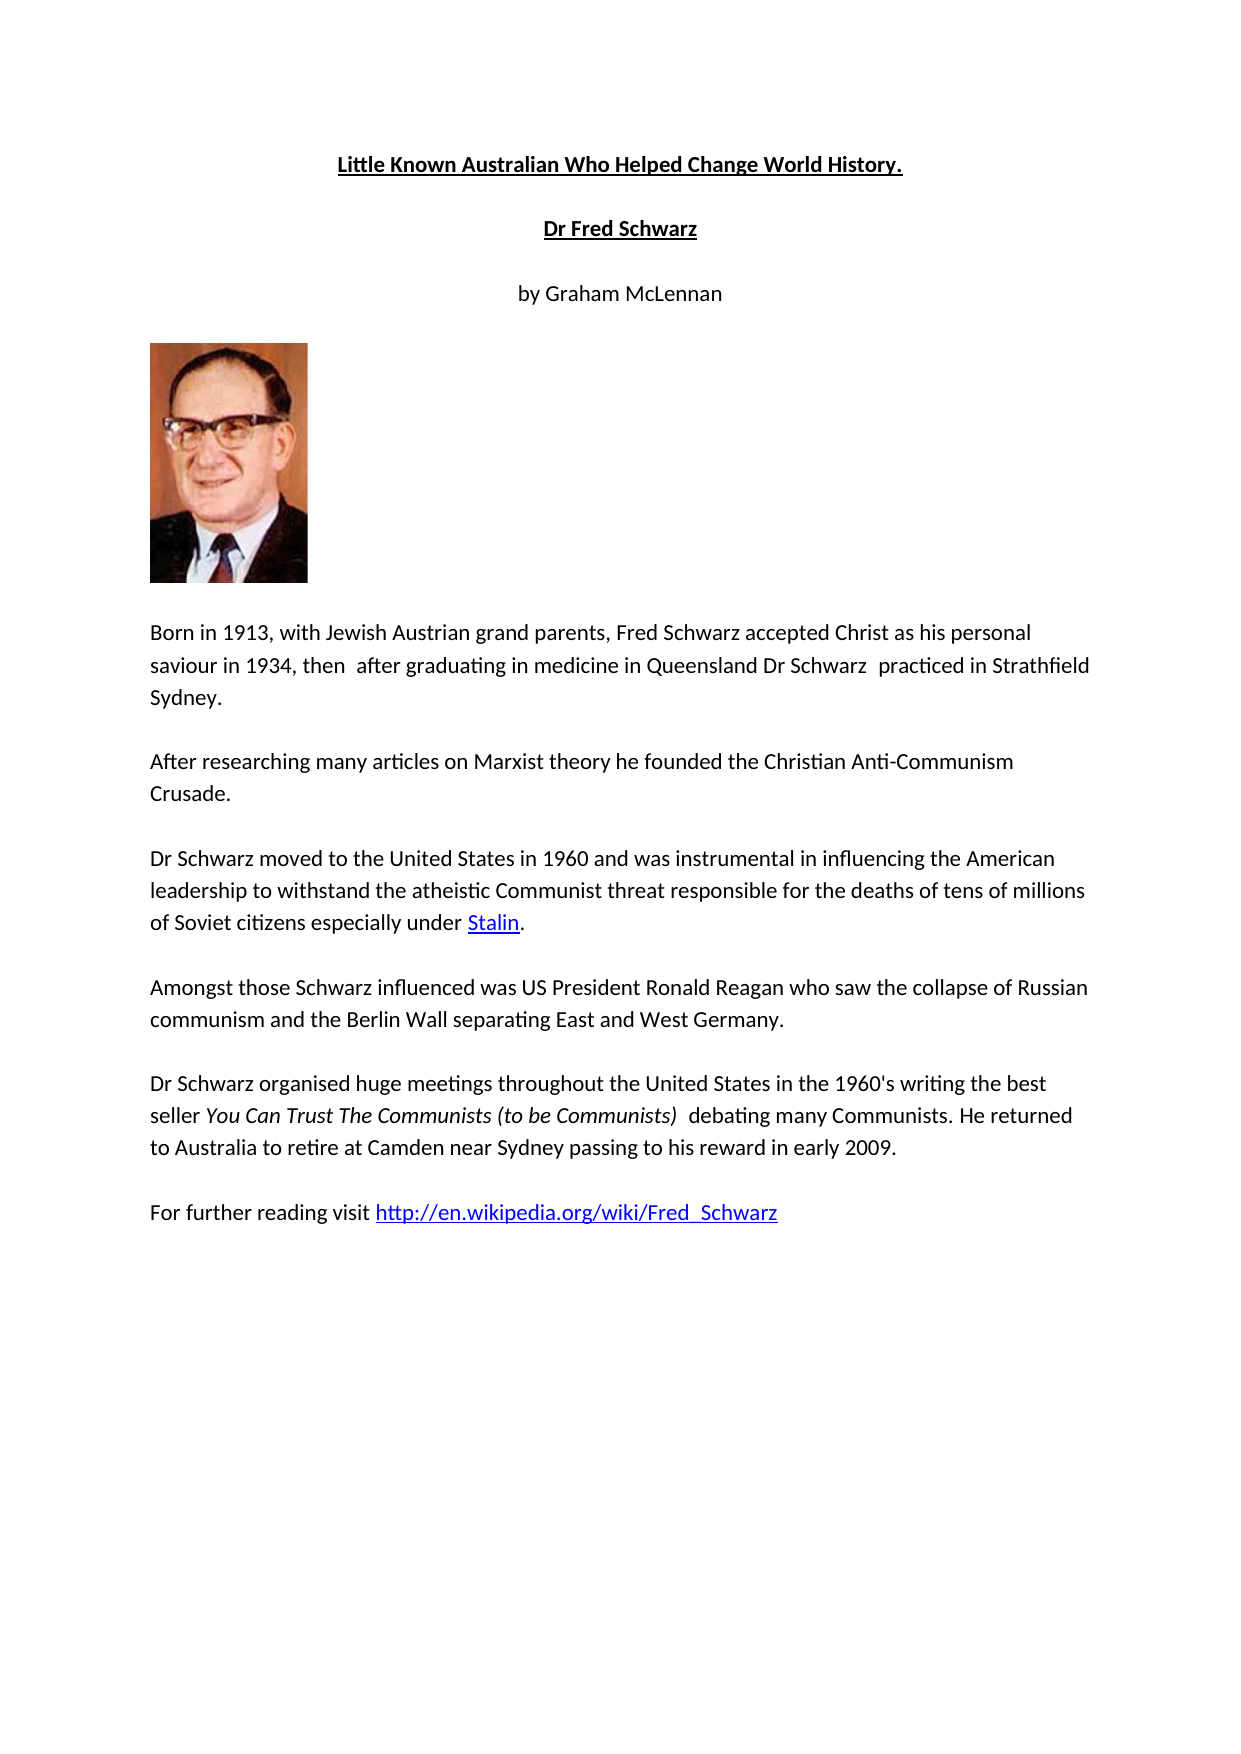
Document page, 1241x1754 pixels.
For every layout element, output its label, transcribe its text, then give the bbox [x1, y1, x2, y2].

text Little Known Australian Who Helped Change World History. Dr Fred Schwarz by Graham McLennan [150, 150, 1090, 307]
picture [150, 343, 308, 583]
text Born in 1913, with Jewish Austrian grand parents, Fred Schwarz accepted Christ as his personal saviour in 1934, then after graduating in medicine in Queensland Dr Schwarz practiced in Strathfield Sydney. After researching many articles on Marxist theory he founded the Christian Anti-Communism Crusade. Dr Schwarz moved to the United States in 1960 and was instrumental in influencing the American leadership to withstand the atheistic Communist threat responsible for the deaths of tens of millions of Soviet citizens especially under Stalin. Amongst those Schwarz influenced was US President Ronald Reagan who saw the collapse of Russian communism and the Berlin Wall separating East and West Germany. Dr Schwarz organised huge meetings throughout the United States in the 1960's writing the best seller You Can Trust The Communists (to be Communists) debating many Communists. He returned to Australia to retire at Camden near Sydney passing to his reward in early 2009. For further reading visit http://en.wikipedia.org/wiki/Fred_Schwarz [150, 618, 1090, 1258]
